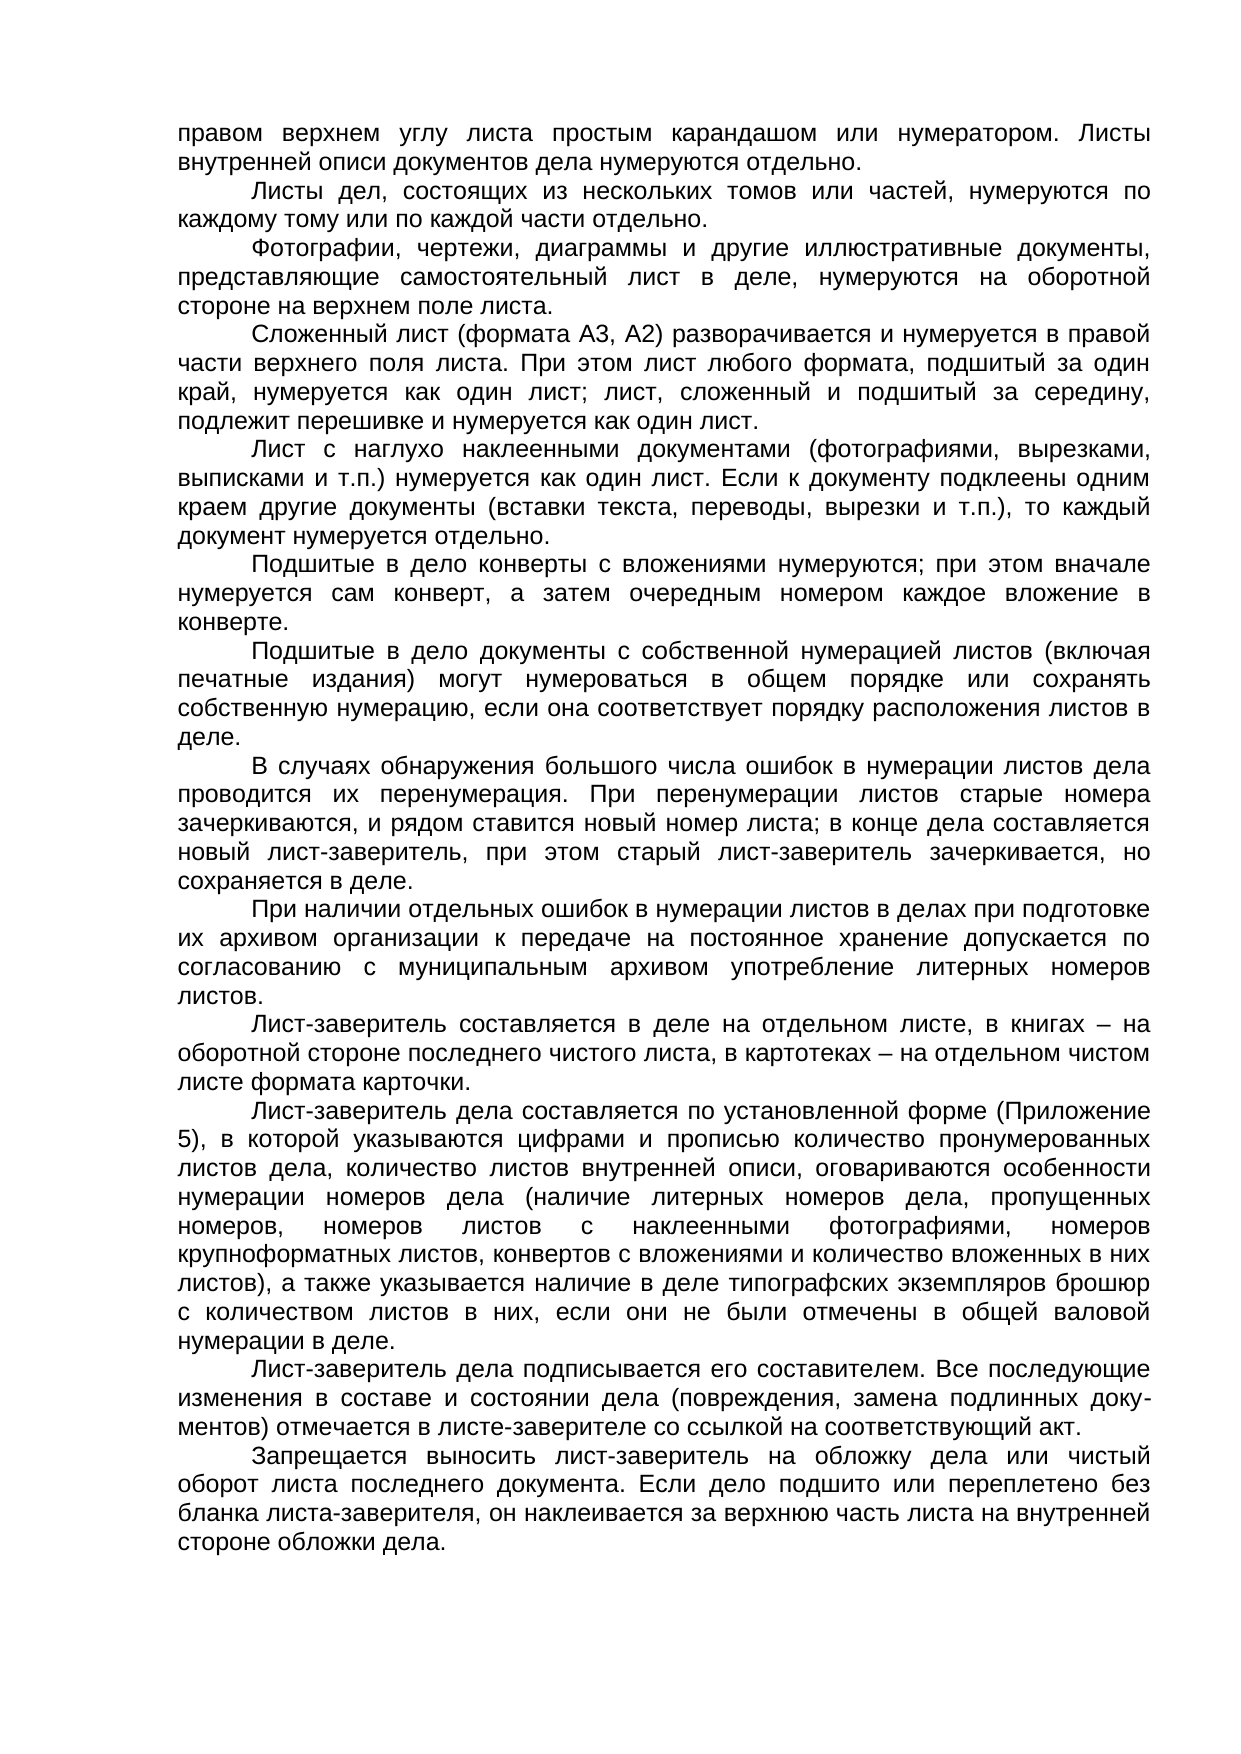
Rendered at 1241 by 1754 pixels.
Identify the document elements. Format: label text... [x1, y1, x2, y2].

text Фотографии, чертежи, диаграммы и другие иллюстративные документы, представляющие самостоятельный лист в деле, нумеруются на оборотной стороне на верхнем поле листа. [177, 233, 1152, 319]
text Лист-заверитель составляется в деле на отдельном листе, в книгах – на оборотной стороне последнего чистого листа, в картотеках – на отдельном чистом листе формата карточки. [177, 1009, 1152, 1096]
text При наличии отдельных ошибок в нумерации листов в делах при подготовке их архивом организации к передаче на постоянное хранение допускается по согласованию с муниципальным архивом употребление литерных номеров листов. [177, 894, 1152, 1009]
text Листы дел, состоящих из нескольких томов или частей, нумеруются по каждому тому или по каждой части отдельно. [177, 176, 1152, 233]
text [177, 118, 1152, 176]
text В случаях обнаружения большого числа ошибок в нумерации листов дела проводится их перенумерация. При перенумерации листов старые номера зачеркиваются, и рядом ставится новый номер листа; в конце дела составляется новый лист-заверитель, при этом старый лист-заверитель зачеркивается, но сохраняется в деле. [177, 751, 1152, 894]
text Лист с наглухо наклеенными документами (фотографиями, вырезками, выписками и т.п.) нумеруется как один лист. Если к документу подклеены одним краем другие документы (вставки текста, переводы, вырезки и т.п.), то каждый документ нумеруется отдельно. [177, 434, 1152, 549]
text Лист-заверитель дела составляется по установленной форме (Приложение 5), в которой указываются цифрами и прописью количество пронумерованных листов дела, количество листов внутренней описи, оговариваются особенности нумерации номеров дела (наличие литерных номеров дела, пропущенных номеров, номеров листов с наклеенными фотографиями, номеров крупноформатных листов, конвертов с вложениями и количество вложенных в них листов), а также указывается наличие в деле типографских экземпляров брошюр с количеством листов в них, если они не были отмечены в общей валовой нумерации в деле. [177, 1096, 1152, 1354]
text Подшитые в дело документы с собственной нумерацией листов (включая печатные издания) могут нумероваться в общем порядке или сохранять собственную нумерацию, если она соответствует порядку расположения листов в деле. [177, 636, 1152, 751]
text Запрещается выносить лист-заверитель на обложку дела или чистый оборот листа последнего документа. Если дело подшито или переплетено без бланка листа-заверителя, он наклеивается за верхнюю часть листа на внутренней стороне обложки дела. [177, 1441, 1152, 1556]
text Лист-заверитель дела подписывается его составителем. Все последующие изменения в составе и состоянии дела (повреждения, замена подлинных доку­ментов) отмечается в листе-заверителе со ссылкой на соответствующий акт. [177, 1354, 1152, 1441]
text Сложенный лист (формата А3, А2) разворачивается и нумеруется в правой части верхнего поля листа. При этом лист любого формата, подшитый за один край, нумеруется как один лист; лист, сложенный и подшитый за середину, подлежит перешивке и нумеруется как один лист. [177, 319, 1152, 434]
text Подшитые в дело конверты с вложениями нумеруются; при этом вначале нумеруется сам конверт, а затем очередным номером каждое вложение в конверте. [177, 549, 1152, 636]
